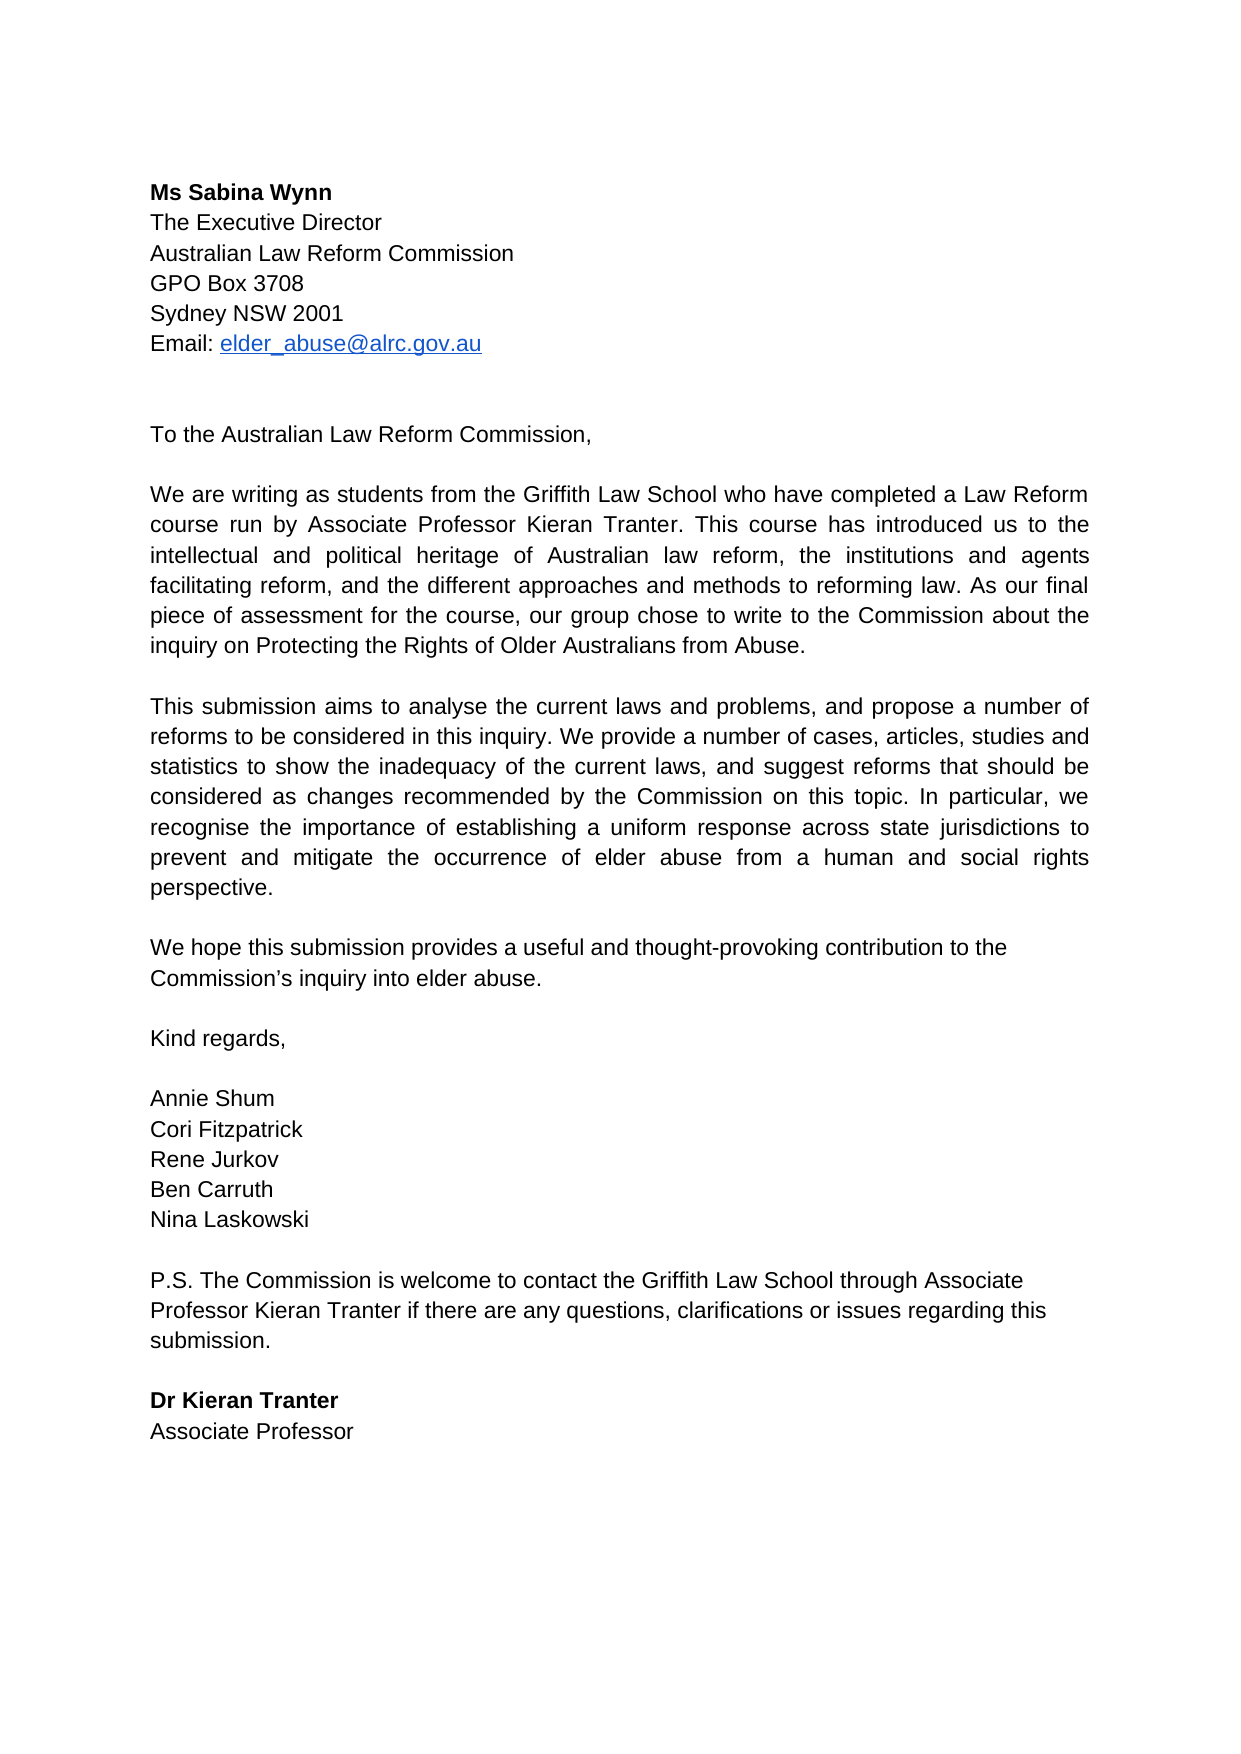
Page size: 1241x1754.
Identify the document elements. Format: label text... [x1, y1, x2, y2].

text GPO Box 3708 [150, 270, 1090, 296]
text Rene Jurkov [150, 1146, 1090, 1172]
text Cori Fitzpatrick [150, 1116, 1090, 1142]
text Sydney NSW 2001 [150, 300, 1090, 326]
text Nina Laskowski [150, 1206, 1090, 1233]
text We hope this submission provides a useful and thought-provoking contribution to the Commission’s inquiry into elder abuse. [150, 934, 1090, 991]
text Ms Sabina Wynn [150, 179, 1090, 206]
text To the Australian Law Reform Commission, [150, 421, 1090, 447]
text Associate Professor [150, 1418, 1090, 1444]
text Australian Law Reform Commission [150, 239, 1090, 266]
text This submission aims to analyse the current laws and problems, and propose a number of reforms to be considered in this inquiry. We provide a number of cases, articles, studies and statistics to show the inadequacy of the current laws, and suggest reforms that should be considered as changes recommended by the Commission on this topic. In particular, we recognise the importance of establishing a uniform response across state jurisdictions to prevent and mitigate the occurrence of elder abuse from a human and social rights perspective. [150, 693, 1090, 900]
text Email: elder_abuse@alrc.gov.au [150, 330, 1090, 357]
text P.S. The Commission is welcome to contact the Griffith Law School through Associate Professor Kieran Tranter if there are any questions, clarifications or issues regarding this submission. [150, 1267, 1090, 1353]
text We are writing as students from the Griffith Law School who have completed a Law Reform course run by Associate Professor Kieran Tranter. This course has introduced us to the intellectual and political heritage of Australian law reform, the institutions and agents facilitating reform, and the different approaches and methods to reforming law. As our final piece of assessment for the course, our group chose to write to the Commission about the inquiry on Protecting the Rights of Older Australians from Abuse. [150, 481, 1090, 659]
text Ben Carruth [150, 1176, 1090, 1202]
text Annie Shum [150, 1085, 1090, 1112]
text Dr Kieran Tranter [150, 1387, 1090, 1414]
text The Executive Director [150, 209, 1090, 236]
text Kind regards, [150, 1025, 1090, 1051]
